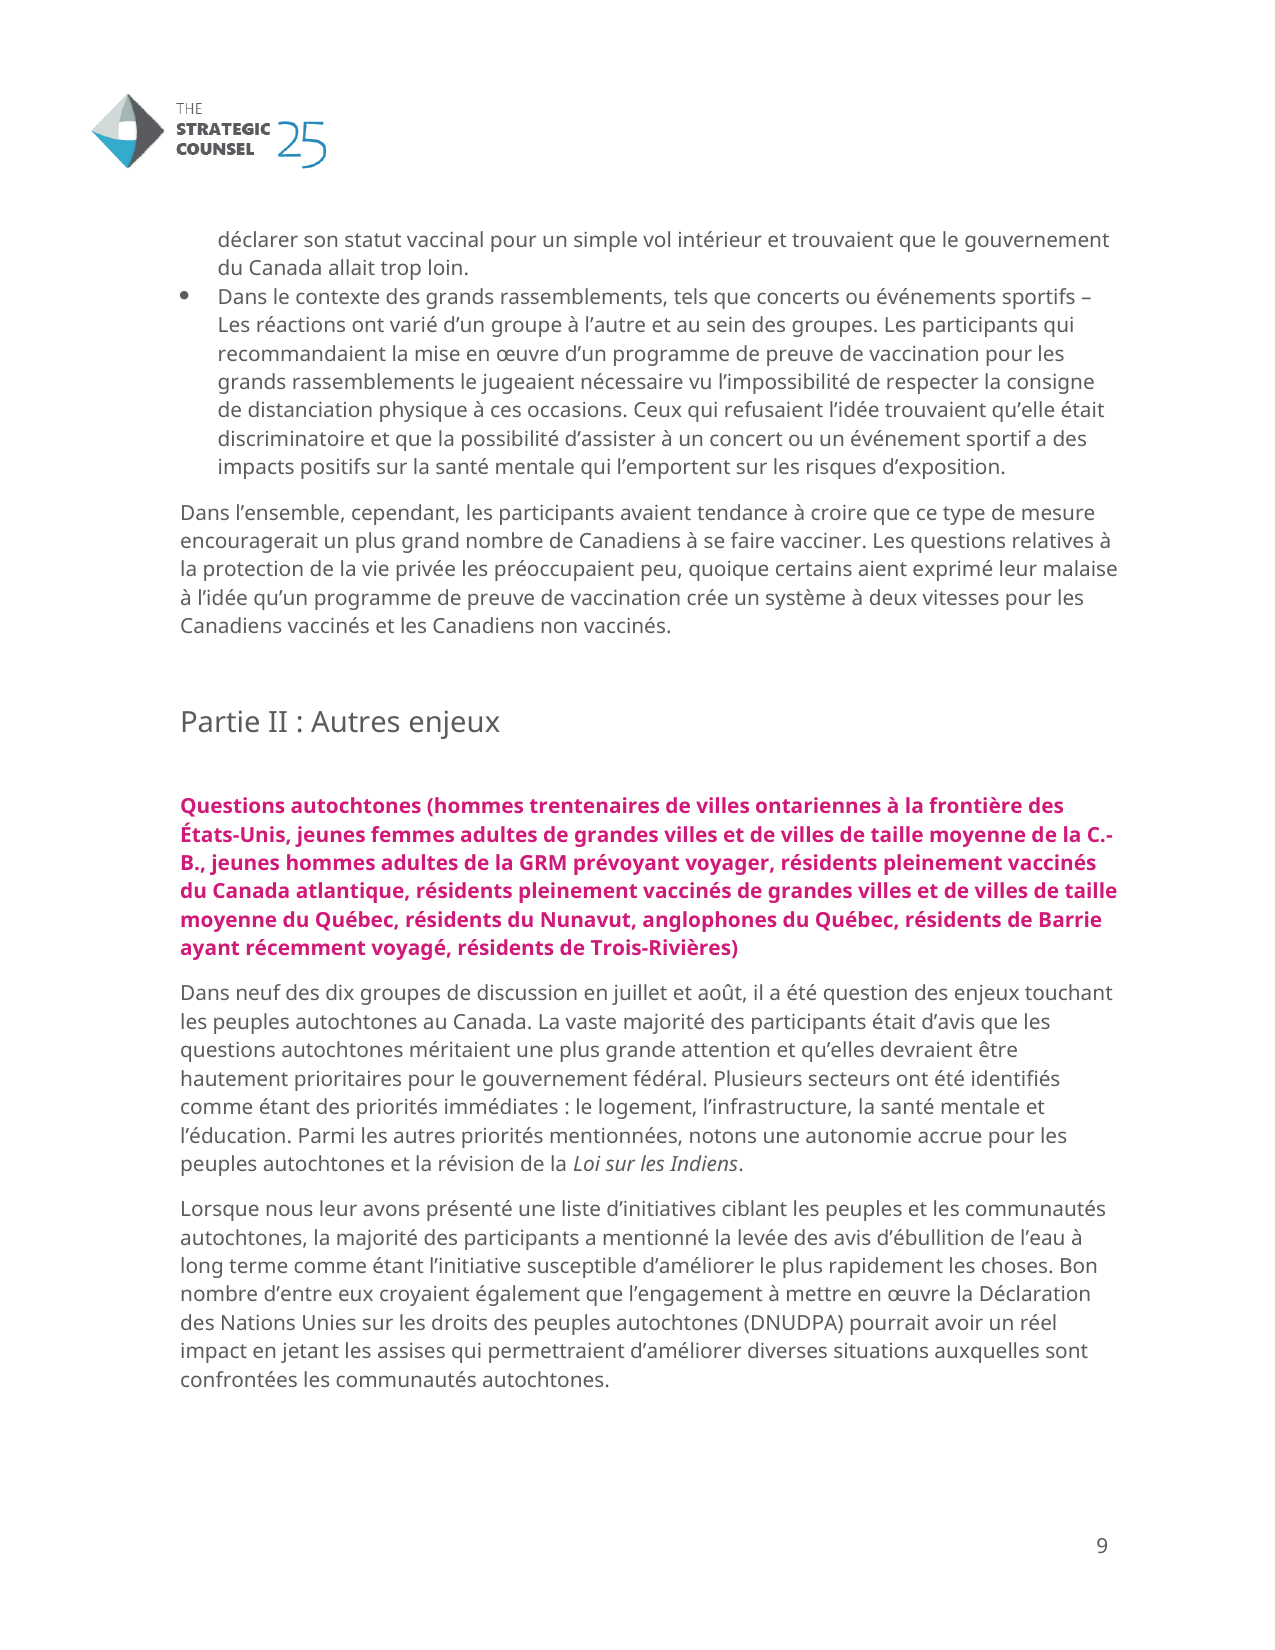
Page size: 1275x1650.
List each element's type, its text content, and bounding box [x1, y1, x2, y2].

list Dans le contexte des grands rassemblements, tels que concerts ou événements sportifs – Les réactions ont varié d’un groupe à l’autre et au sein des groupes. Les participants qui recommandaient la mise en œuvre d’un programme de preuve de vaccination pour les grands rassemblements le jugeaient nécessaire vu l’impossibilité de respecter la consigne de distanciation physique à ces occasions. Ceux qui refusaient l’idée trouvaient qu’elle était discriminatoire et que la possibilité d’assister à un concert ou un événement sportif a des impacts positifs sur la santé mentale qui l’emportent sur les risques d’exposition. [180, 282, 1125, 481]
text Dans neuf des dix groupes de discussion en juillet et août, il a été question des enjeux touchant les peuples autochtones au Canada. La vaste majorité des participants était d’avis que les questions autochtones méritaient une plus grande attention et qu’elles devraient être hautement prioritaires pour le gouvernement fédéral. Plusieurs secteurs ont été identifiés comme étant des priorités immédiates : le logement, l’infrastructure, la santé mentale et l’éducation. Parmi les autres priorités mentionnées, notons une autonomie accrue pour les peuples autochtones et la révision de la Loi sur les Indiens. [180, 978, 1125, 1178]
text Lorsque nous leur avons présenté une liste d’initiatives ciblant les peuples et les communautés autochtones, la majorité des participants a mentionné la levée des avis d’ébullition de l’eau à long terme comme étant l’initiative susceptible d’améliorer le plus rapidement les choses. Bon nombre d’entre eux croyaient également que l’engagement à mettre en œuvre la Déclaration des Nations Unies sur les droits des peuples autochtones (DNUDPA) pourrait avoir un réel impact en jetant les assises qui permettraient d’améliorer diverses situations auxquelles sont confrontées les communautés autochtones. [180, 1194, 1125, 1393]
text Partie II : Autres enjeux [180, 702, 1125, 741]
text Dans l’ensemble, cependant, les participants avaient tendance à croire que ce type de mesure encouragerait un plus grand nombre de Canadiens à se faire vacciner. Les questions relatives à la protection de la vie privée les préoccupaient peu, quoique certains aient exprimé leur malaise à l’idée qu’un programme de preuve de vaccination crée un système à deux vitesses pour les Canadiens vaccinés et les Canadiens non vaccinés. [180, 498, 1125, 640]
picture [91, 72, 445, 215]
subtitle Questions autochtones (hommes trentenaires de villes ontariennes à la frontière des États-Unis, jeunes femmes adultes de grandes villes et de villes de taille moyenne de la C.-B., jeunes hommes adultes de la GRM prévoyant voyager, résidents pleinement vaccinés du Canada atlantique, résidents pleinement vaccinés de grandes villes et de villes de taille moyenne du Québec, résidents du Nunavut, anglophones du Québec, résidents de Barrie ayant récemment voyagé, résidents de Trois-Rivières) [180, 791, 1126, 962]
